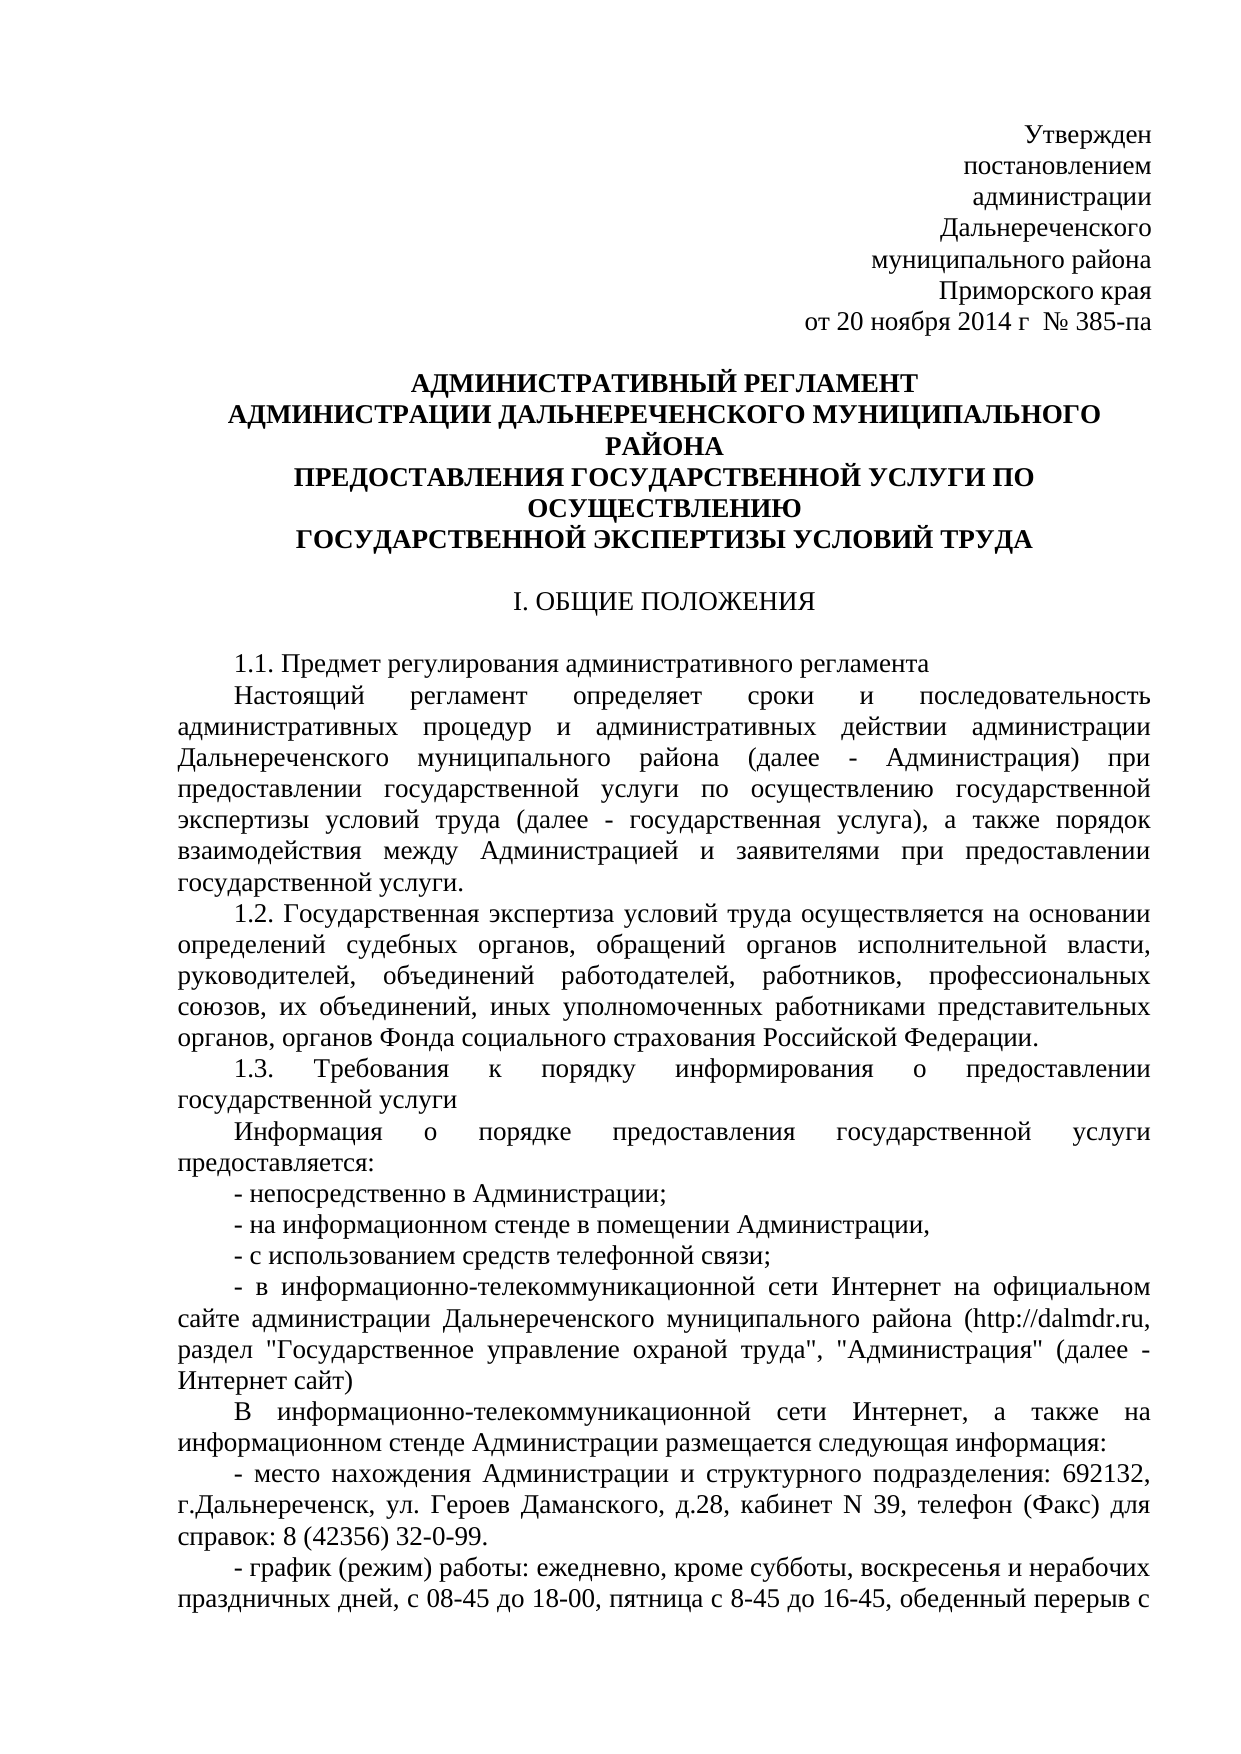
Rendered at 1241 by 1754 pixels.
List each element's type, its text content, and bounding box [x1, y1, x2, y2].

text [177, 1551, 1152, 1613]
text Утвержден [177, 118, 1152, 149]
text - с использованием средств телефонной связи; [177, 1239, 1152, 1271]
text - в информационно-телекоммуникационной сети Интернет на официальном сайте администрации Дальнереченского муниципального района (http://dalmdr.ru, раздел "Государственное управление охраной труда", "Администрация" (далее - Интернет сайт) [177, 1271, 1152, 1395]
text Информация о порядке предоставления государственной услуги предоставляется: [177, 1115, 1152, 1177]
text ПРЕДОСТАВЛЕНИЯ ГОСУДАРСТВЕННОЙ УСЛУГИ ПО ОСУЩЕСТВЛЕНИЮ [177, 461, 1152, 523]
text I. ОБЩИЕ ПОЛОЖЕНИЯ [177, 585, 1152, 616]
text АДМИНИСТРАЦИИ ДАЛЬНЕРЕЧЕНСКОГО МУНИЦИПАЛЬНОГО РАЙОНА [177, 398, 1152, 461]
text муниципального района [177, 243, 1152, 274]
text 1.1. Предмет регулирования административного регламента [177, 648, 1152, 679]
text АДМИНИСТРАТИВНЫЙ РЕГЛАМЕНТ [177, 367, 1152, 398]
text от 20 ноября 2014 г № 385-па [177, 305, 1152, 336]
text 1.3. Требования к порядку информирования о предоставлении государственной услуги [177, 1052, 1152, 1115]
text Дальнереченского [177, 212, 1152, 243]
text В информационно-телекоммуникационной сети Интернет, а также на информационном стенде Администрации размещается следующая информация: [177, 1395, 1152, 1457]
text - на информационном стенде в помещении Администрации, [177, 1208, 1152, 1239]
text постановлением [177, 149, 1152, 180]
text - место нахождения Администрации и структурного подразделения: 692132, г.Дальнереченск, ул. Героев Даманского, д.28, кабинет N 39, телефон (Факс) для справок: 8 (42356) 32-0-99. [177, 1457, 1152, 1551]
text ГОСУДАРСТВЕННОЙ ЭКСПЕРТИЗЫ УСЛОВИЙ ТРУДА [177, 523, 1152, 554]
text - непосредственно в Администрации; [177, 1177, 1152, 1208]
text Настоящий регламент определяет сроки и последовательность административных процедур и административных действии администрации Дальнереченского муниципального района (далее - Администрация) при предоставлении государственной услуги по осуществлению государственной экспертизы условий труда (далее - государственная услуга), а также порядок взаимодействия между Администрацией и заявителями при предоставлении государственной услуги. [177, 679, 1152, 897]
text администрации [177, 180, 1152, 212]
text 1.2. Государственная экспертиза условий труда осуществляется на основании определений судебных органов, обращений органов исполнительной власти, руководителей, объединений работодателей, работников, профессиональных союзов, их объединений, иных уполномоченных работниками представительных органов, органов Фонда социального страхования Российской Федерации. [177, 897, 1152, 1052]
text Приморского края [177, 274, 1152, 305]
